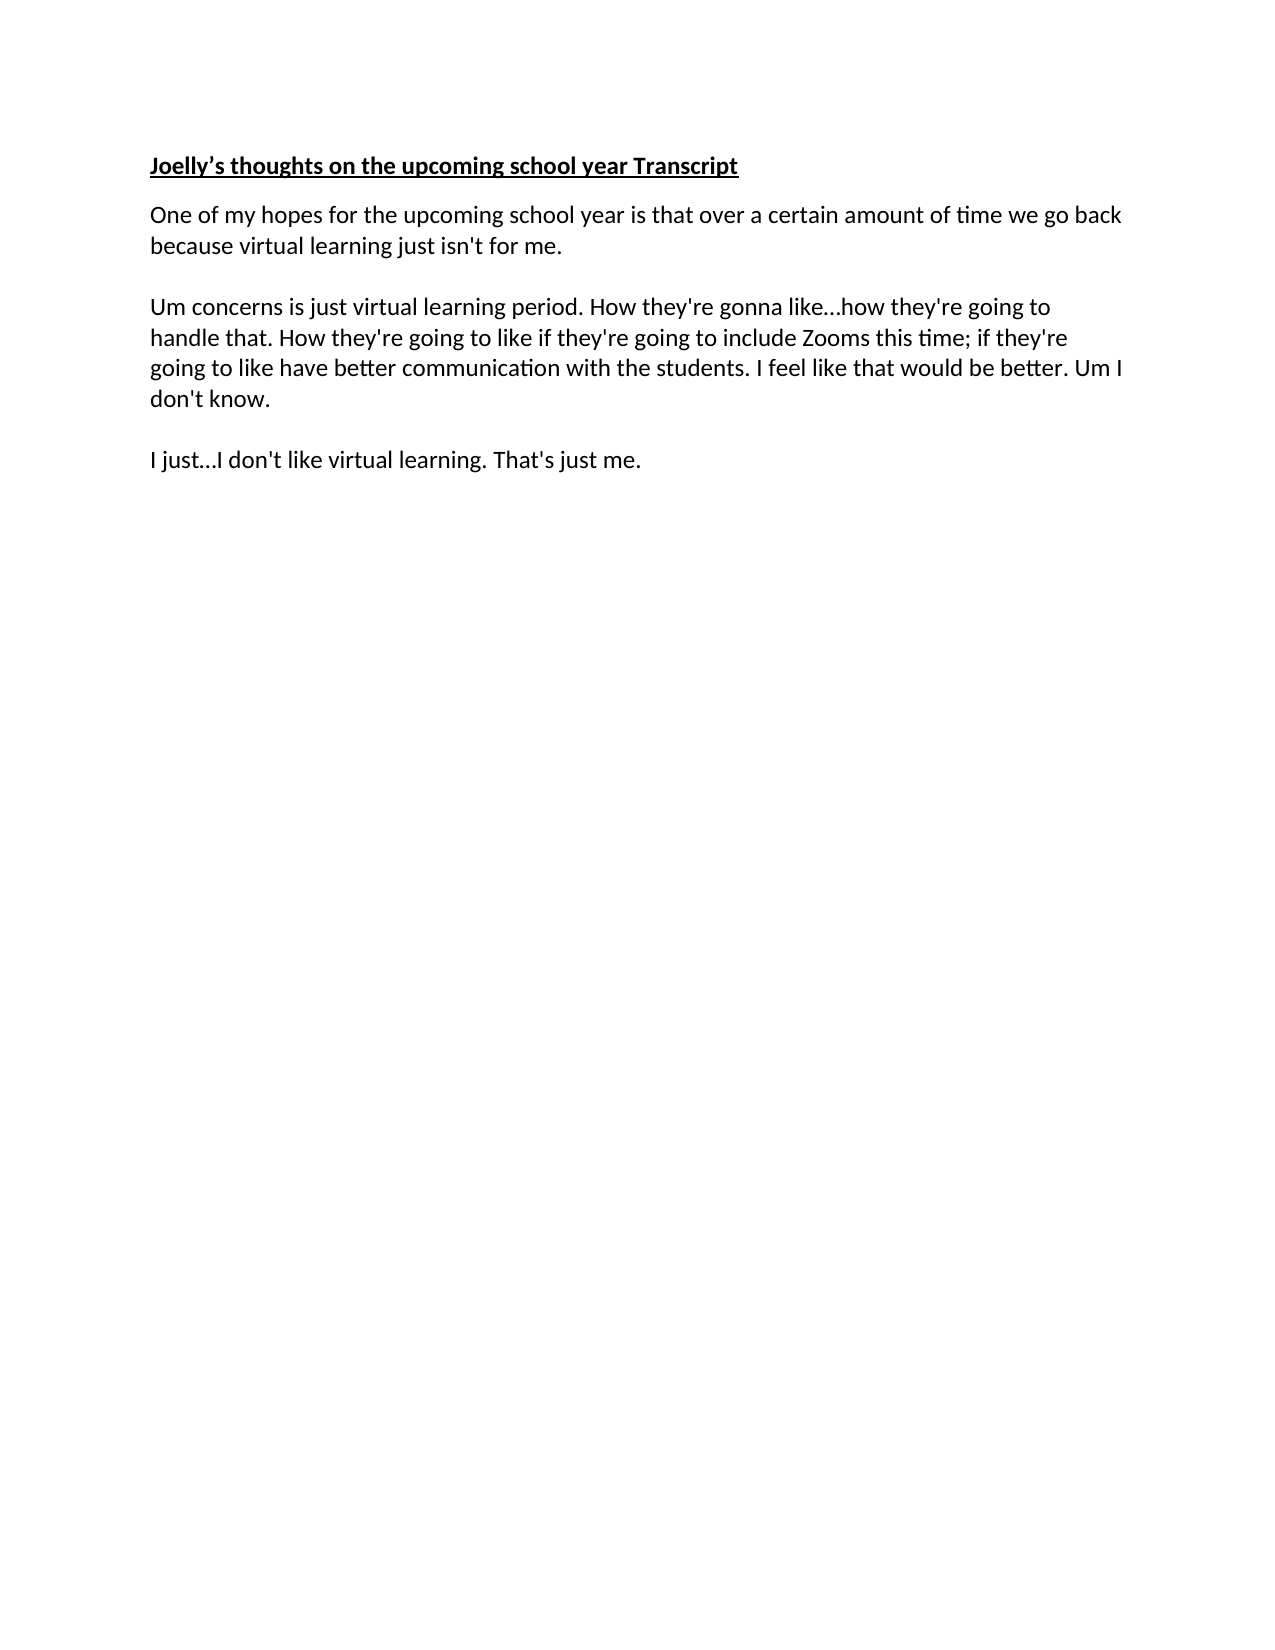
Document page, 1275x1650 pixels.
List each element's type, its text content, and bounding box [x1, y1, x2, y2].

text Joelly’s thoughts on the upcoming school year Transcript [150, 150, 1125, 181]
text Um concerns is just virtual learning period. How they're gonna like…how they're going to handle that. How they're going to like if they're going to include Zooms this time; if they're going to like have better communication with the students. I feel like that would be better. Um I don't know. [150, 291, 1125, 413]
text One of my hopes for the upcoming school year is that over a certain amount of time we go back because virtual learning just isn't for me. [150, 199, 1125, 261]
text I just…I don't like virtual learning. That's just me. [150, 444, 1125, 474]
